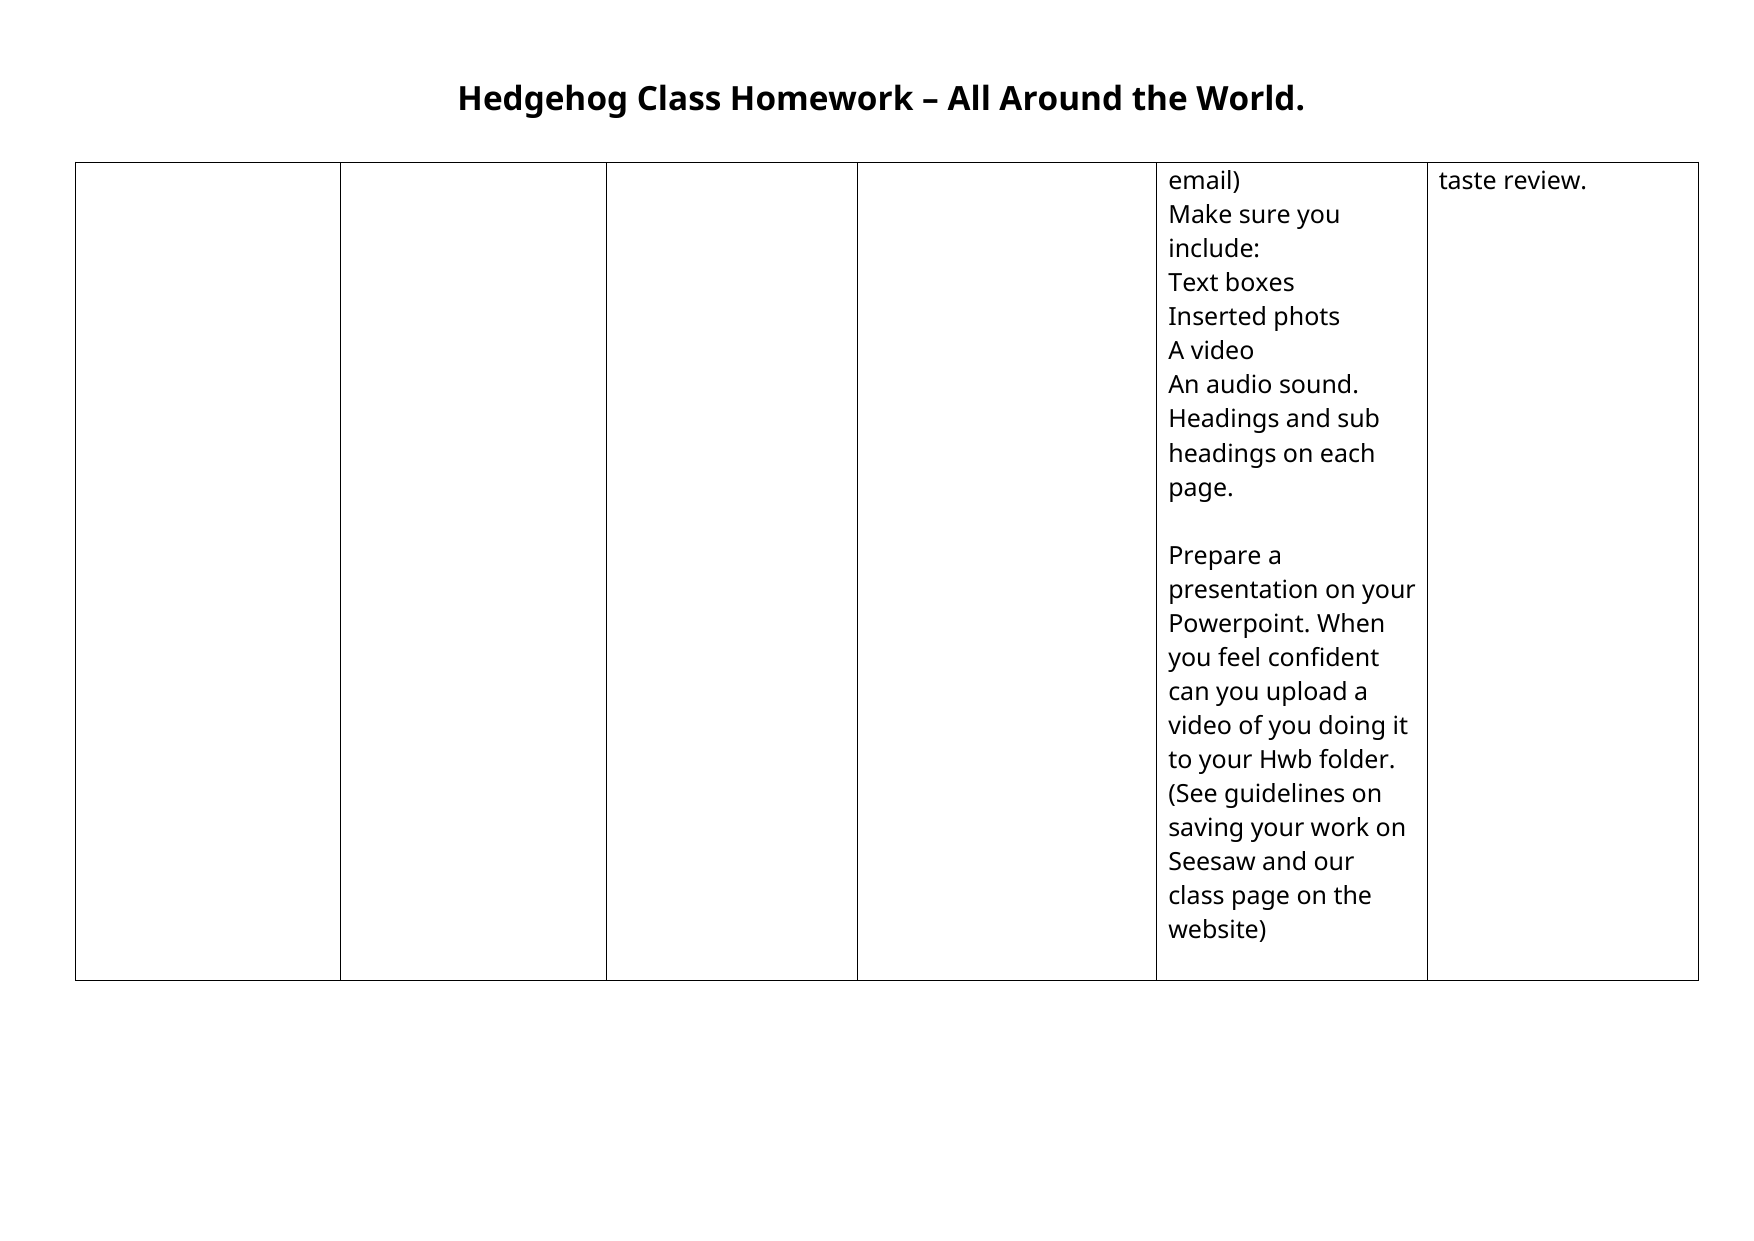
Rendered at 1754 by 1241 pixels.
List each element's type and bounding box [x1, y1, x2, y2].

table_cell [1157, 163, 1427, 980]
table_cell [341, 163, 606, 980]
table_cell [858, 163, 1156, 980]
table_cell [76, 163, 340, 980]
table_cell [1428, 163, 1698, 980]
table_cell [607, 163, 857, 980]
